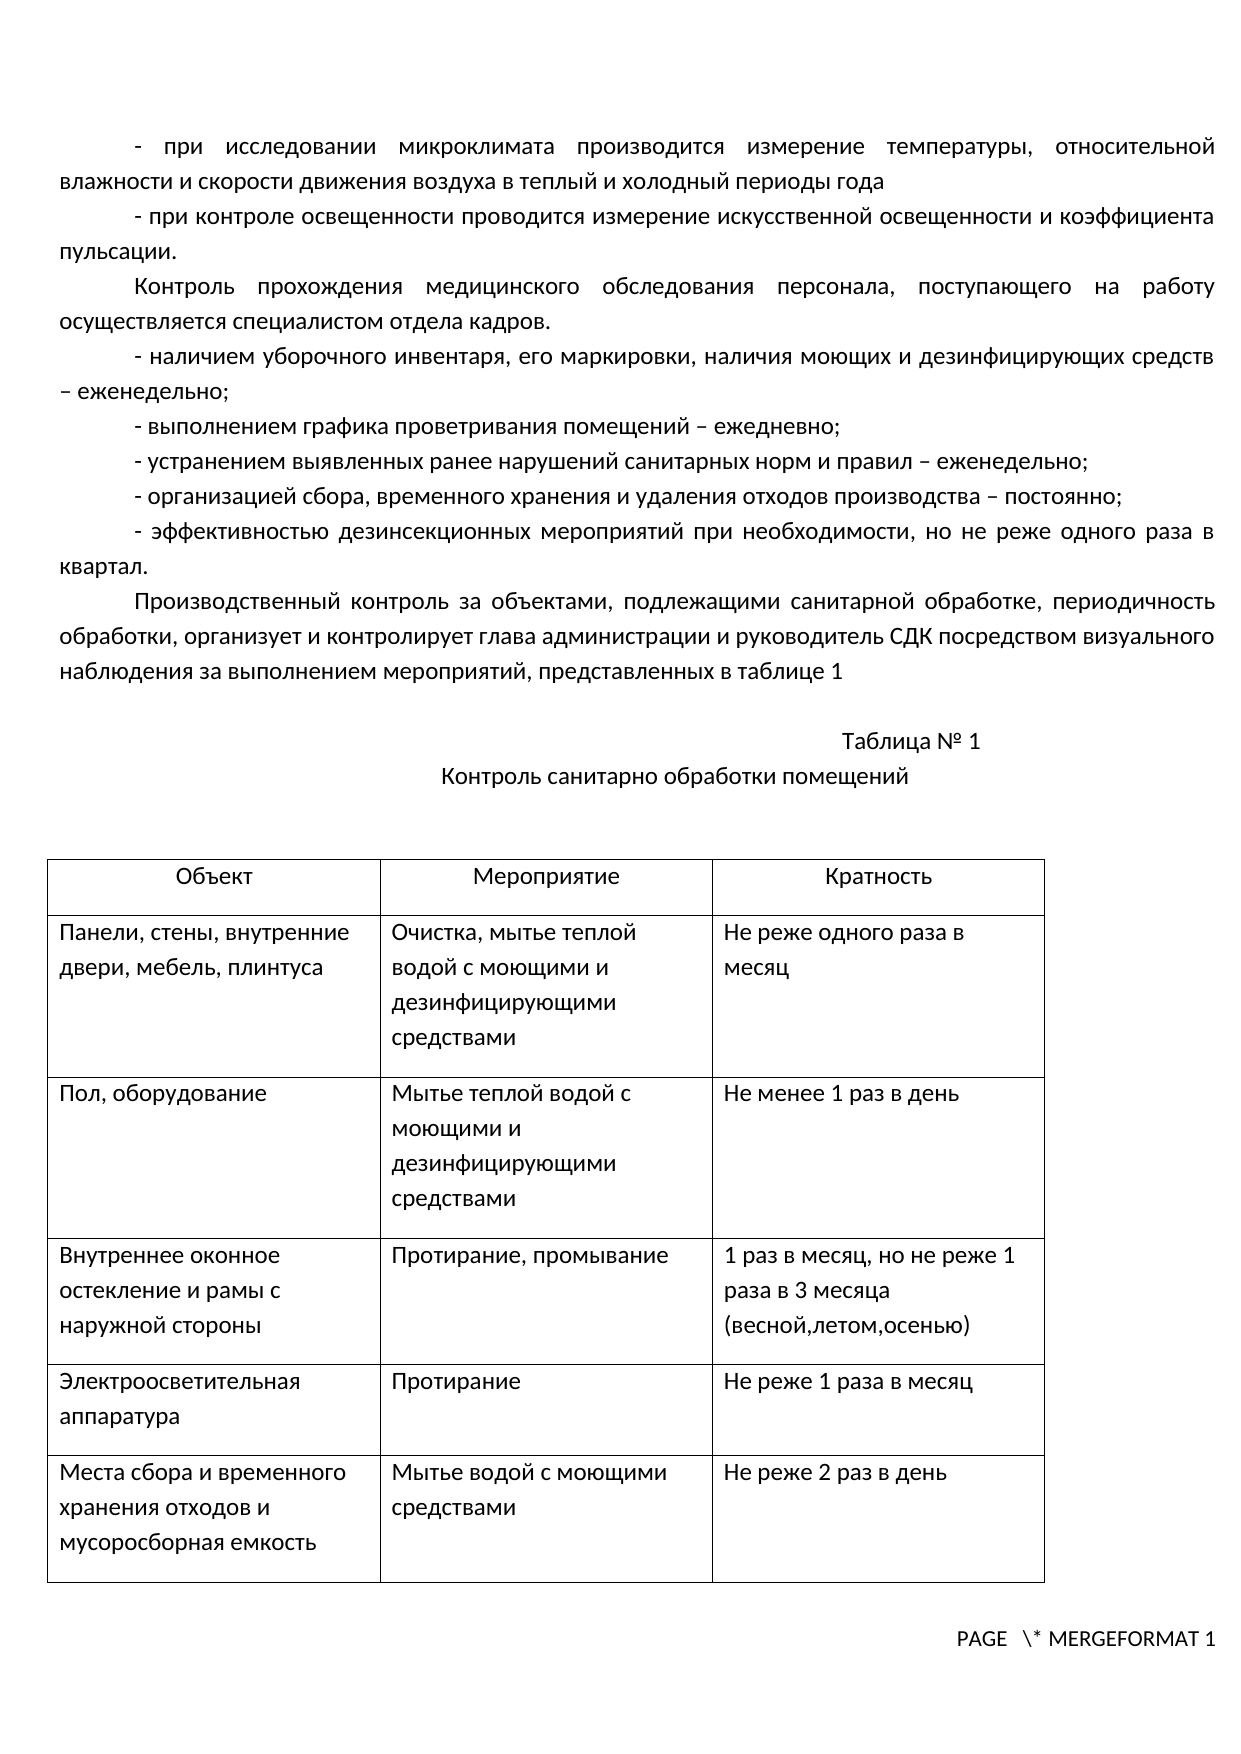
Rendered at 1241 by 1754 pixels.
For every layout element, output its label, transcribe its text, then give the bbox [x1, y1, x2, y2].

text - при исследовании микроклимата производится измерение температуры, относительной влажности и скорости движения воздуха в теплый и холодный периоды года [59, 130, 1216, 195]
table_cell Внутреннее оконное остекление и рамы с наружной стороны [48, 1239, 380, 1364]
table_cell Мытье водой с моющими средствами [381, 1456, 712, 1582]
table_cell Панели, стены, внутренние двери, мебель, плинтуса [48, 916, 380, 1077]
table_cell Протирание, промывание [381, 1239, 712, 1364]
text - наличием уборочного инвентаря, его маркировки, наличия моющих и дезинфицирующих средств – еженедельно; [59, 340, 1216, 405]
text - эффективностью дезинсекционных мероприятий при необходимости, но не реже одного раза в квартал. [59, 515, 1216, 580]
text Контроль прохождения медицинского обследования персонала, поступающего на работу осуществляется специалистом отдела кадров. [59, 270, 1216, 335]
text Производственный контроль за объектами, подлежащими санитарной обработке, периодичность обработки, организует и контролирует глава администрации и руководитель СДК посредством визуального наблюдения за выполнением мероприятий, представленных в таблице 1 [59, 585, 1216, 685]
table_cell Не реже 1 раза в месяц [713, 1365, 1044, 1455]
table_header Объект [48, 860, 380, 915]
table_header Мероприятие [381, 860, 712, 915]
table_cell Мытье теплой водой с моющими и дезинфицирующими средствами [381, 1078, 712, 1238]
text Контроль санитарно обработки помещений [59, 760, 1216, 790]
table_cell Протирание [381, 1365, 712, 1455]
text - выполнением графика проветривания помещений – ежедневно; [59, 410, 1216, 440]
table_cell Не реже 2 раз в день [713, 1456, 1044, 1582]
table_cell Пол, оборудование [48, 1078, 380, 1238]
text - при контроле освещенности проводится измерение искусственной освещенности и коэффициента пульсации. [59, 200, 1216, 265]
text - организацией сбора, временного хранения и удаления отходов производства – постоянно; [59, 480, 1216, 510]
table_cell Электроосветительная аппаратура [48, 1365, 380, 1455]
table_cell Места сбора и временного хранения отходов и мусоросборная емкость [48, 1456, 380, 1582]
table_header Кратность [713, 860, 1044, 915]
table_cell Не менее 1 раз в день [713, 1078, 1044, 1238]
table_cell Очистка, мытье теплой водой с моющими и дезинфицирующими средствами [381, 916, 712, 1077]
text - устранением выявленных ранее нарушений санитарных норм и правил – еженедельно; [59, 445, 1216, 475]
table_cell Не реже одного раза в месяц [713, 916, 1044, 1077]
text Таблица № 1 [722, 725, 1216, 755]
table_cell 1 раз в месяц, но не реже 1 раза в 3 месяца (весной,летом,осенью) [713, 1239, 1044, 1364]
